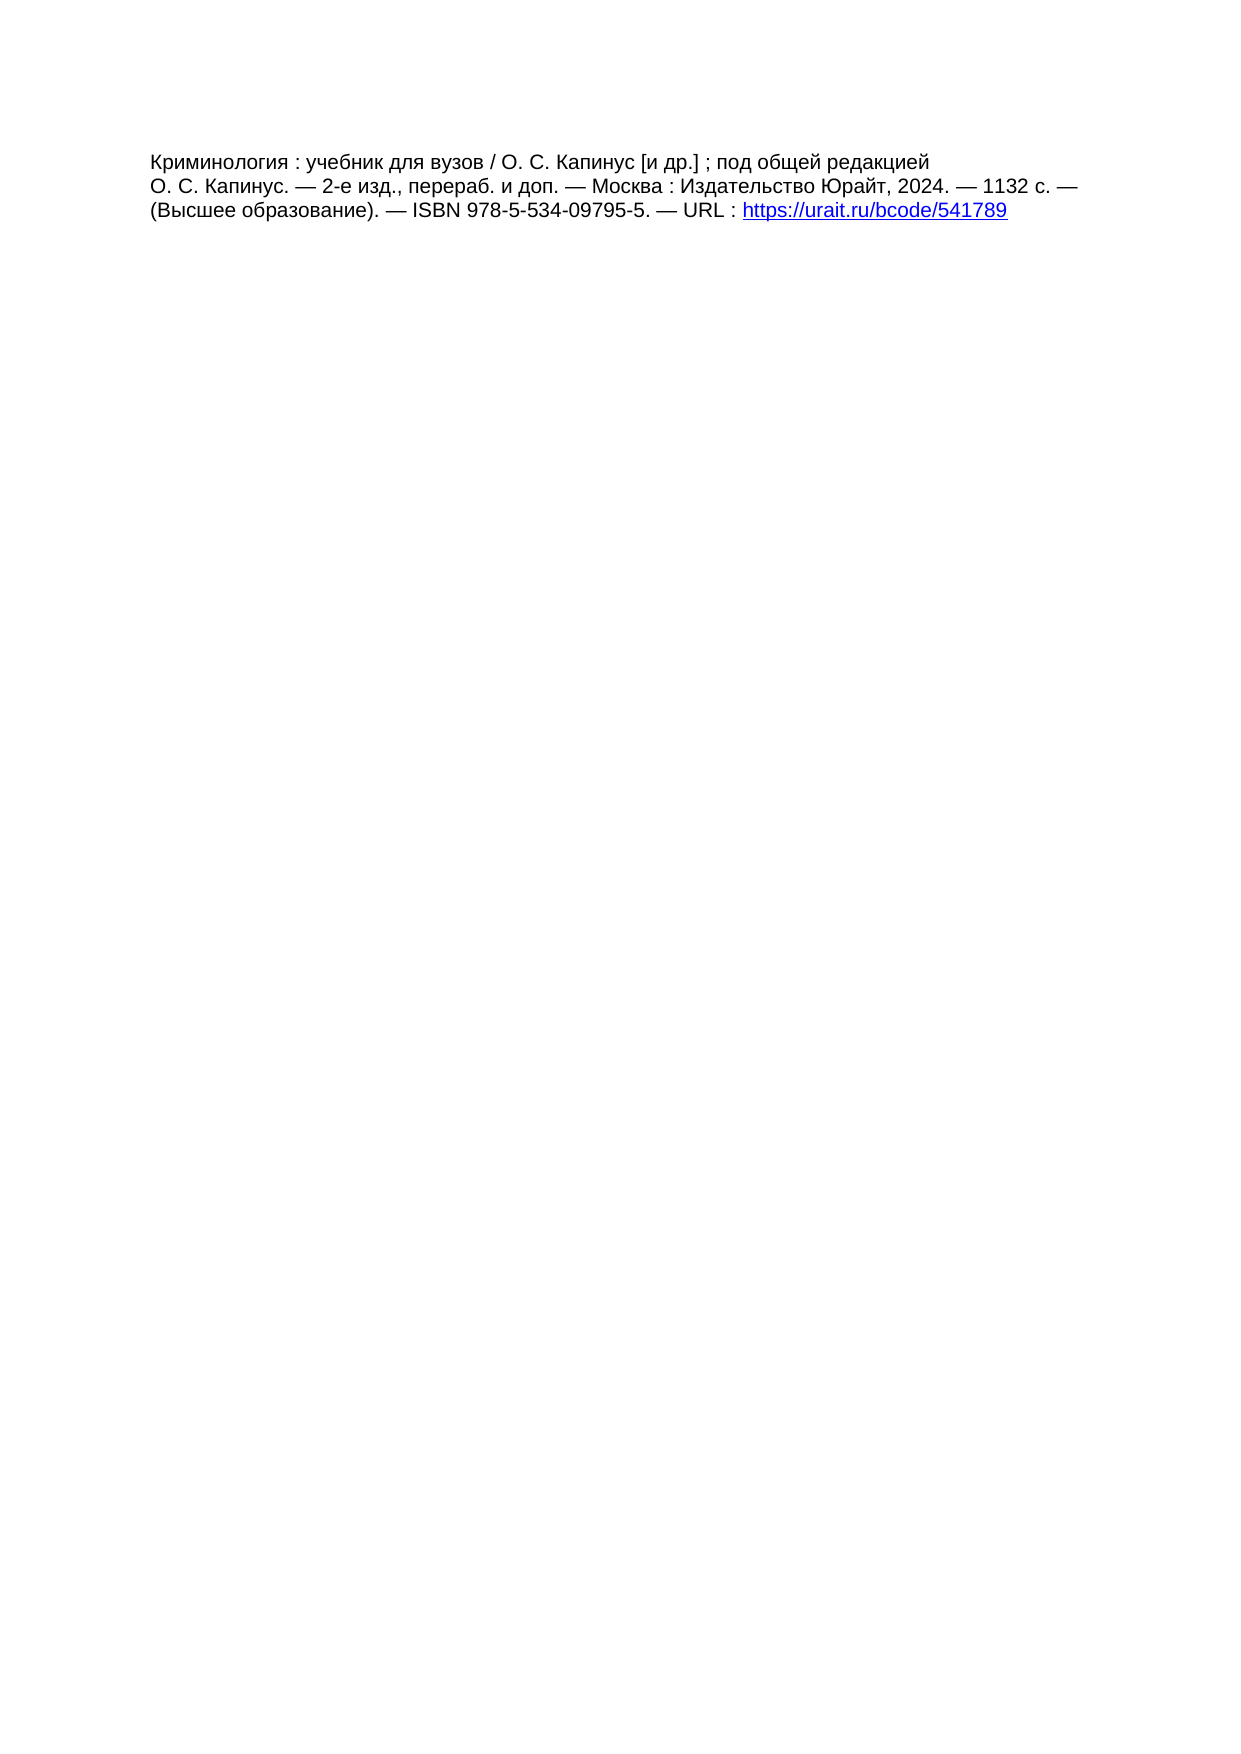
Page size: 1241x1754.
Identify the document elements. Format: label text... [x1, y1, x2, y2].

text Криминология : учебник для вузов / О. С. Капинус [и др.] ; под общей редакцией О. С. Капинус. — 2-е изд., перераб. и доп. — Москва : Издательство Юрайт, 2024. — 1132 с. — (Высшее образование). — ISBN 978-5-534-09795-5. — URL : https://urait.ru/bcode/541789 [150, 150, 1090, 222]
